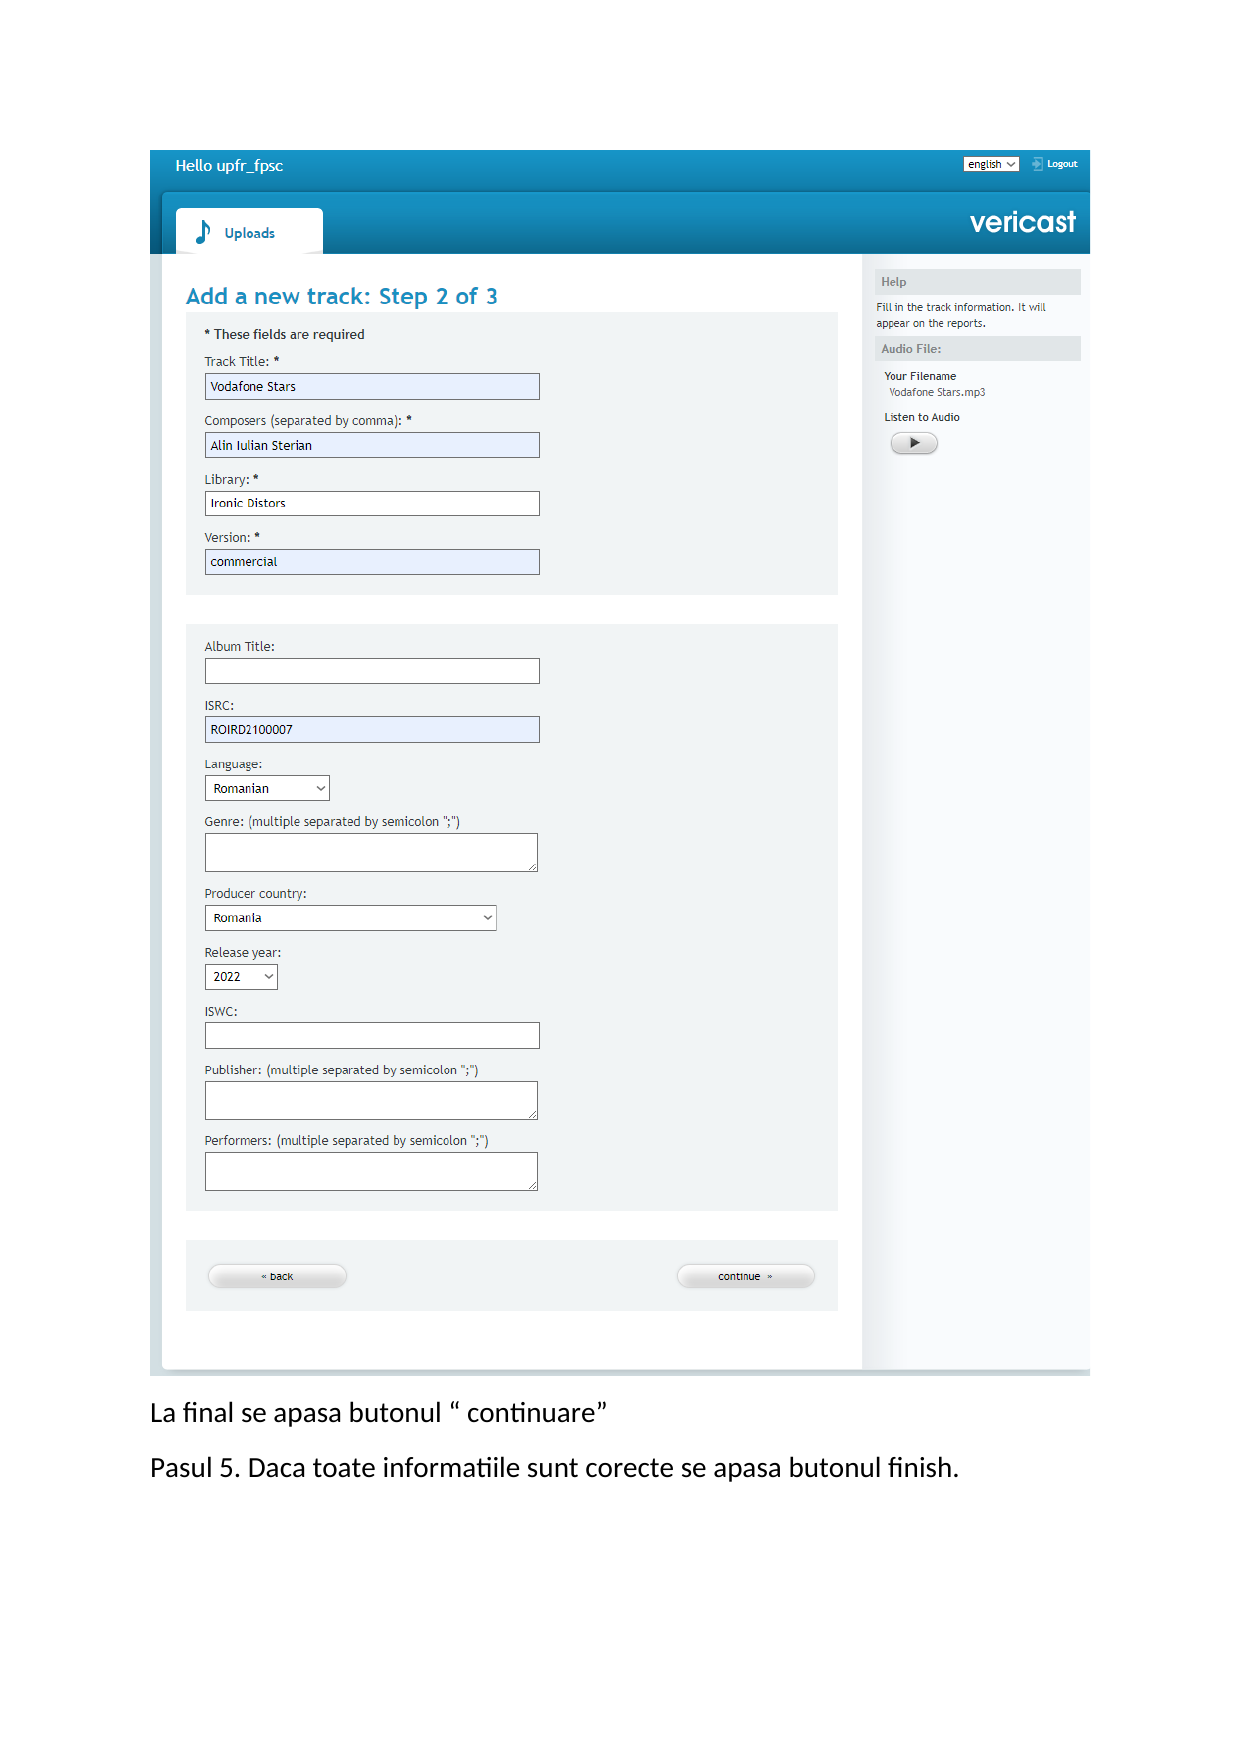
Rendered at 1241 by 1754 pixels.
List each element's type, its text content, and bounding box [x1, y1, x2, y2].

text La final se apasa butonul “ continuare” [150, 1394, 1090, 1430]
text Pasul 5. Daca toate informatiile sunt corecte se apasa butonul finish. [150, 1449, 1090, 1485]
picture [150, 150, 1091, 1376]
